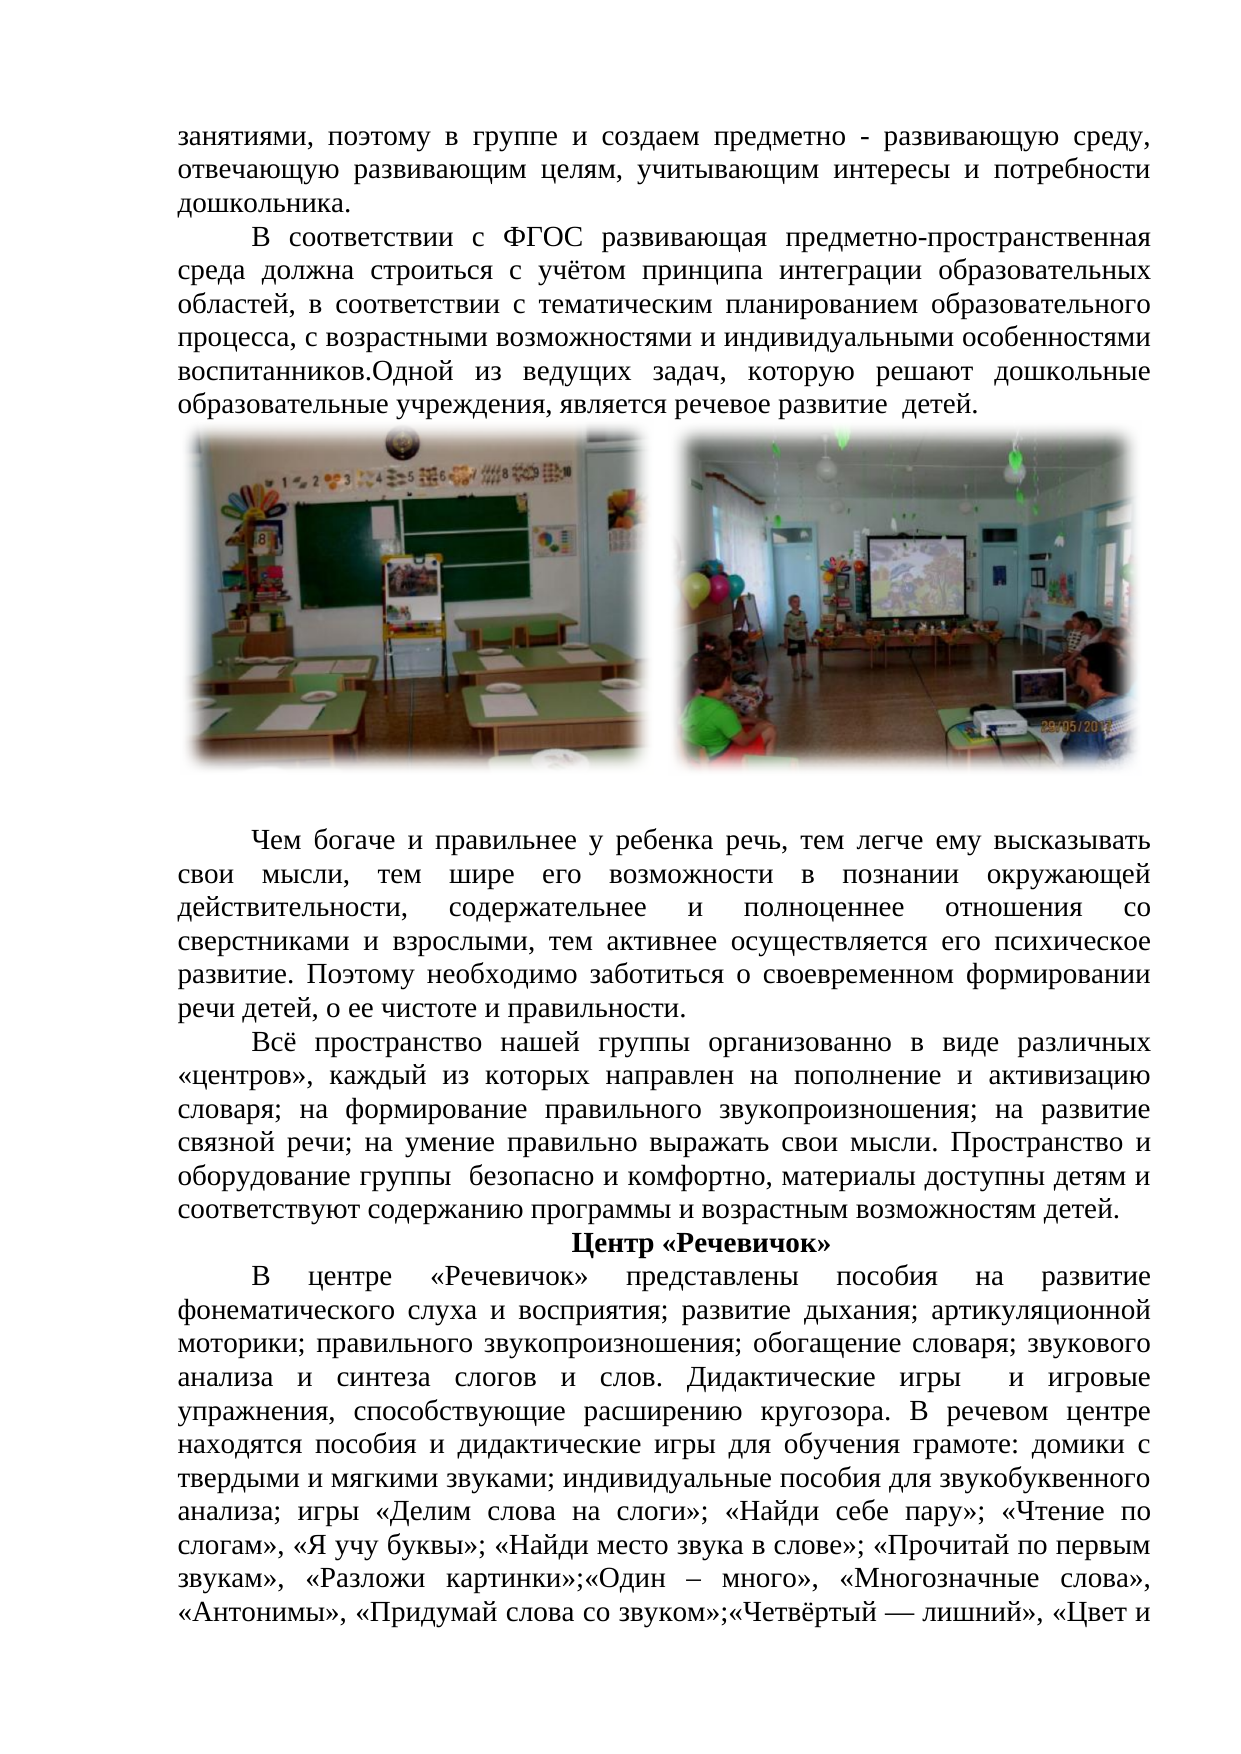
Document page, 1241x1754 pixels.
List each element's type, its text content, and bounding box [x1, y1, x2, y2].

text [177, 1258, 1152, 1627]
text Всё пространство нашей группы организованно в виде различных «центров», каждый из которых направлен на пополнение и активизацию словаря; на формирование правильного звукопроизношения; на развитие связной речи; на умение правильно выражать свои мысли. Пространство и оборудование группы безопасно и комфортно, материалы доступны детям и соответствуют содержанию программы и возрастным возможностям детей. [177, 1024, 1152, 1225]
picture [209, 448, 625, 746]
text Чем богаче и правильнее у ребенка речь, тем легче ему высказывать свои мысли, тем шире его возможности в познании окружающей действительности, содержательнее и полноценнее отношения со сверстниками и взрослыми, тем активнее осуществляется его психическое развитие. Поэтому необходимо заботиться о своевременном формировании речи детей, о ее чистоте и правильности. [177, 822, 1152, 1024]
table_header [663, 420, 1163, 822]
text В соответствии с ФГОС развивающая предметно-пространственная среда должна строиться с учётом принципа интеграции образовательных областей, в соответствии с тематическим планированием образовательного процесса, с возрастными возможностями и индивидуальными особенностями воспитанников.Одной из ведущих задач, которую решают дошкольные образовательные учреждения, является речевое развитие детей. [177, 219, 1152, 420]
table_header [166, 420, 663, 822]
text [177, 118, 1152, 219]
text Центр «Речевичок» [177, 1225, 1152, 1258]
